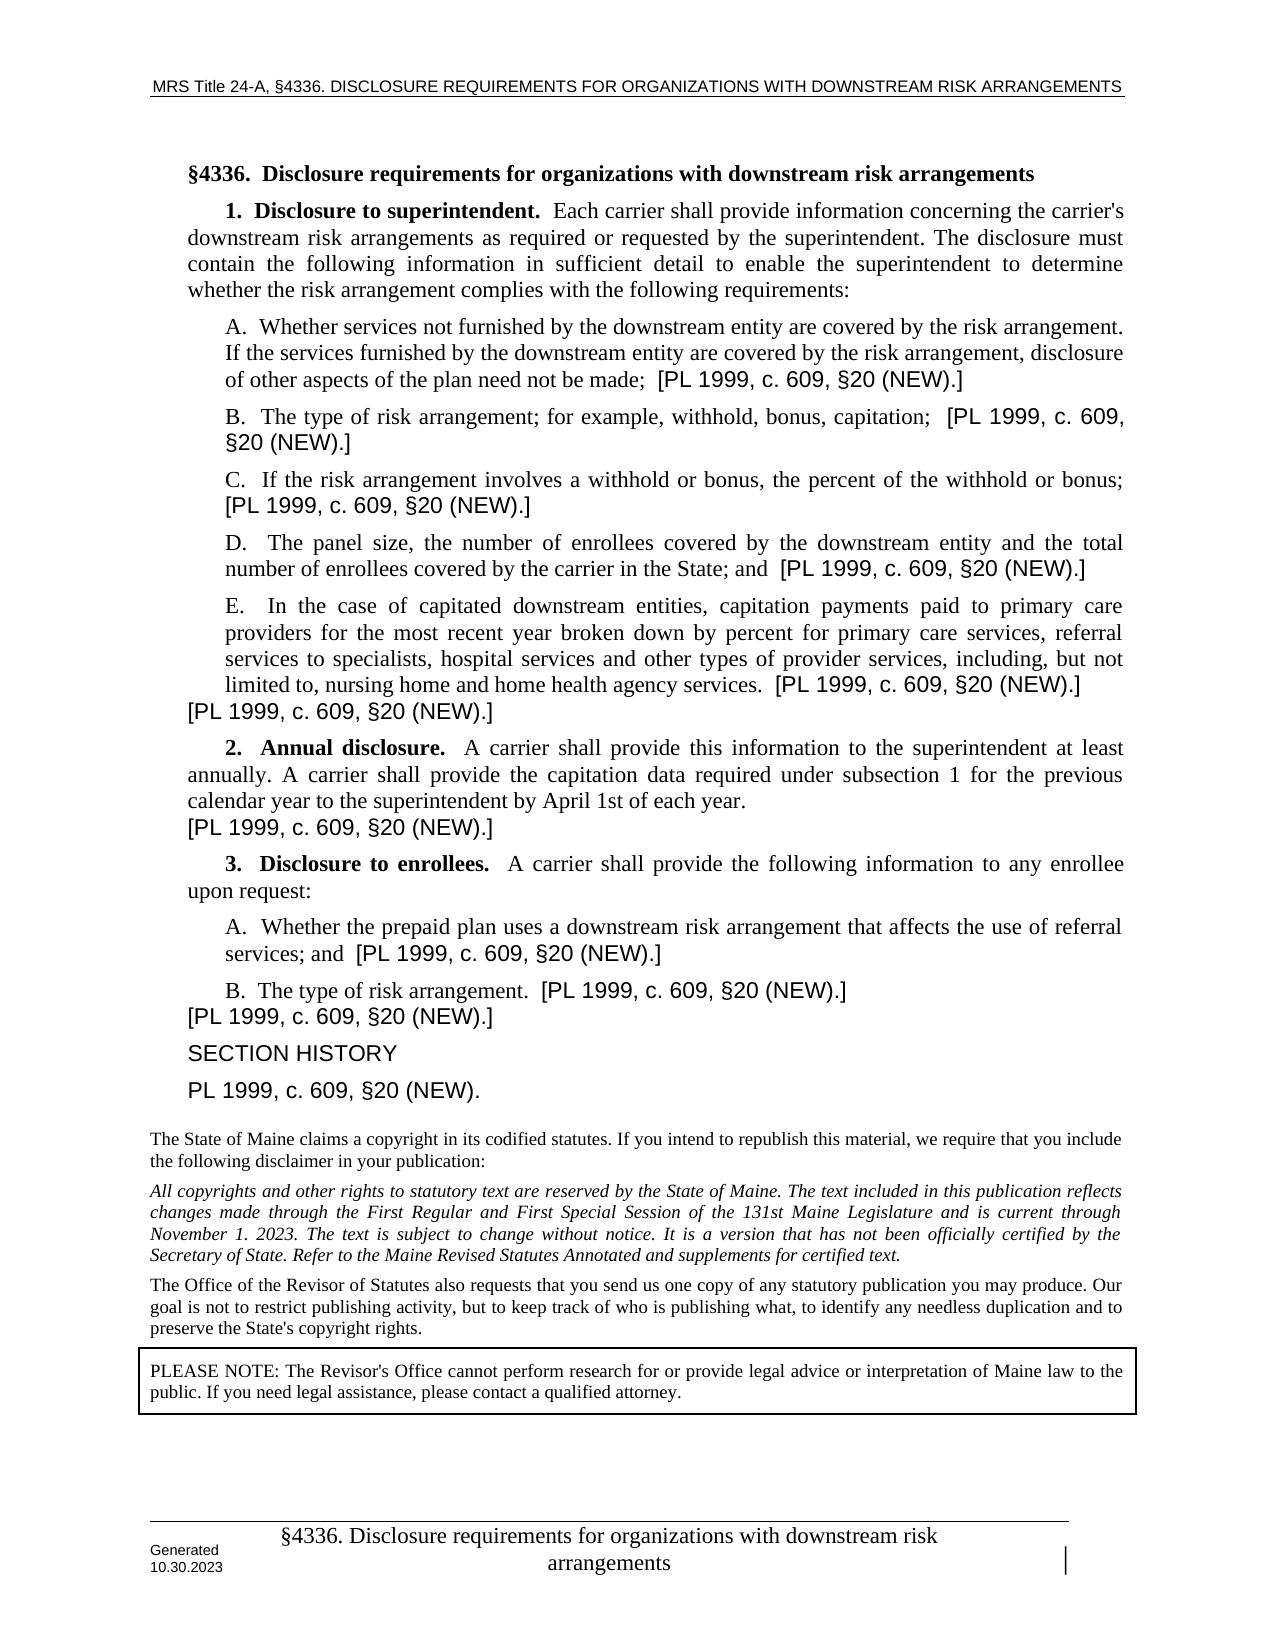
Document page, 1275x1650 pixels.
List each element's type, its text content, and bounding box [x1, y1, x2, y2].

text [PL 1999, c. 609, §20 (NEW).] [187, 1003, 1125, 1029]
text A. Whether the prepaid plan uses a downstream risk arrangement that affects the use of referral services; and [PL 1999, c. 609, §20 (NEW).] [225, 913, 1125, 966]
text B. The type of risk arrangement. [PL 1999, c. 609, §20 (NEW).] [225, 977, 1125, 1003]
text §4336. Disclosure requirements for organizations with downstream risk arrangements [187, 160, 1125, 187]
text The Office of the Revisor of Statutes also requests that you send us one copy of any statutory publication you may produce. Our goal is not to restrict publishing activity, but to keep track of who is publishing what, to identify any needless duplication and to preserve the State's copyright rights. [150, 1274, 1125, 1339]
text A. Whether services not furnished by the downstream entity are covered by the risk arrangement. If the services furnished by the downstream entity are covered by the risk arrangement, disclosure of other aspects of the plan need not be made; [PL 1999, c. 609, §20 (NEW).] [225, 313, 1125, 392]
text PL 1999, c. 609, §20 (NEW). [187, 1077, 1125, 1103]
text D. The panel size, the number of enrollees covered by the downstream entity and the total number of enrollees covered by the carrier in the State; and [PL 1999, c. 609, §20 (NEW).] [225, 529, 1125, 582]
text E. In the case of capitated downstream entities, capitation payments paid to primary care providers for the most recent year broken down by percent for primary care services, referral services to specialists, hospital services and other types of provider services, including, but not limited to, nursing home and home health agency services. [PL 1999, c. 609, §20 (NEW).] [225, 592, 1125, 698]
text PLEASE NOTE: The Revisor's Office cannot perform research for or provide legal advice or interpretation of Maine law to the public. If you need legal assistance, please contact a qualified attorney. [140, 1349, 1135, 1413]
text [PL 1999, c. 609, §20 (NEW).] [187, 813, 1125, 840]
text The State of Maine claims a copyright in its codified statutes. If you intend to republish this material, we require that you include the following disclaimer in your publication: [150, 1128, 1125, 1171]
text SECTION HISTORY [187, 1040, 1125, 1066]
text B. The type of risk arrangement; for example, withhold, bonus, capitation; [PL 1999, c. 609, §20 (NEW).] [225, 403, 1125, 455]
text 2. Annual disclosure. A carrier shall provide this information to the superintendent at least annually. A carrier shall provide the capitation data required under subsection 1 for the previous calendar year to the superintendent by April 1st of each year. [187, 734, 1125, 813]
text All copyrights and other rights to statutory text are reserved by the State of Maine. The text included in this publication reflects changes made through the First Regular and First Special Session of the 131st Maine Legislature and is current through November 1. 2023 . The text is subject to change without notice. It is a version that has not been officially certified by the Secretary of State. Refer to the Maine Revised Statutes Annotated and supplements for certified text. [150, 1179, 1125, 1266]
text 1. Disclosure to superintendent. Each carrier shall provide information concerning the carrier's downstream risk arrangements as required or requested by the superintendent. The disclosure must contain the following information in sufficient detail to enable the superintendent to determine whether the risk arrangement complies with the following requirements: [187, 197, 1125, 303]
text C. If the risk arrangement involves a withhold or bonus, the percent of the withhold or bonus; [PL 1999, c. 609, §20 (NEW).] [225, 466, 1125, 518]
text [PL 1999, c. 609, §20 (NEW).] [187, 698, 1125, 724]
text 3. Disclosure to enrollees. A carrier shall provide the following information to any enrollee upon request: [187, 850, 1125, 903]
